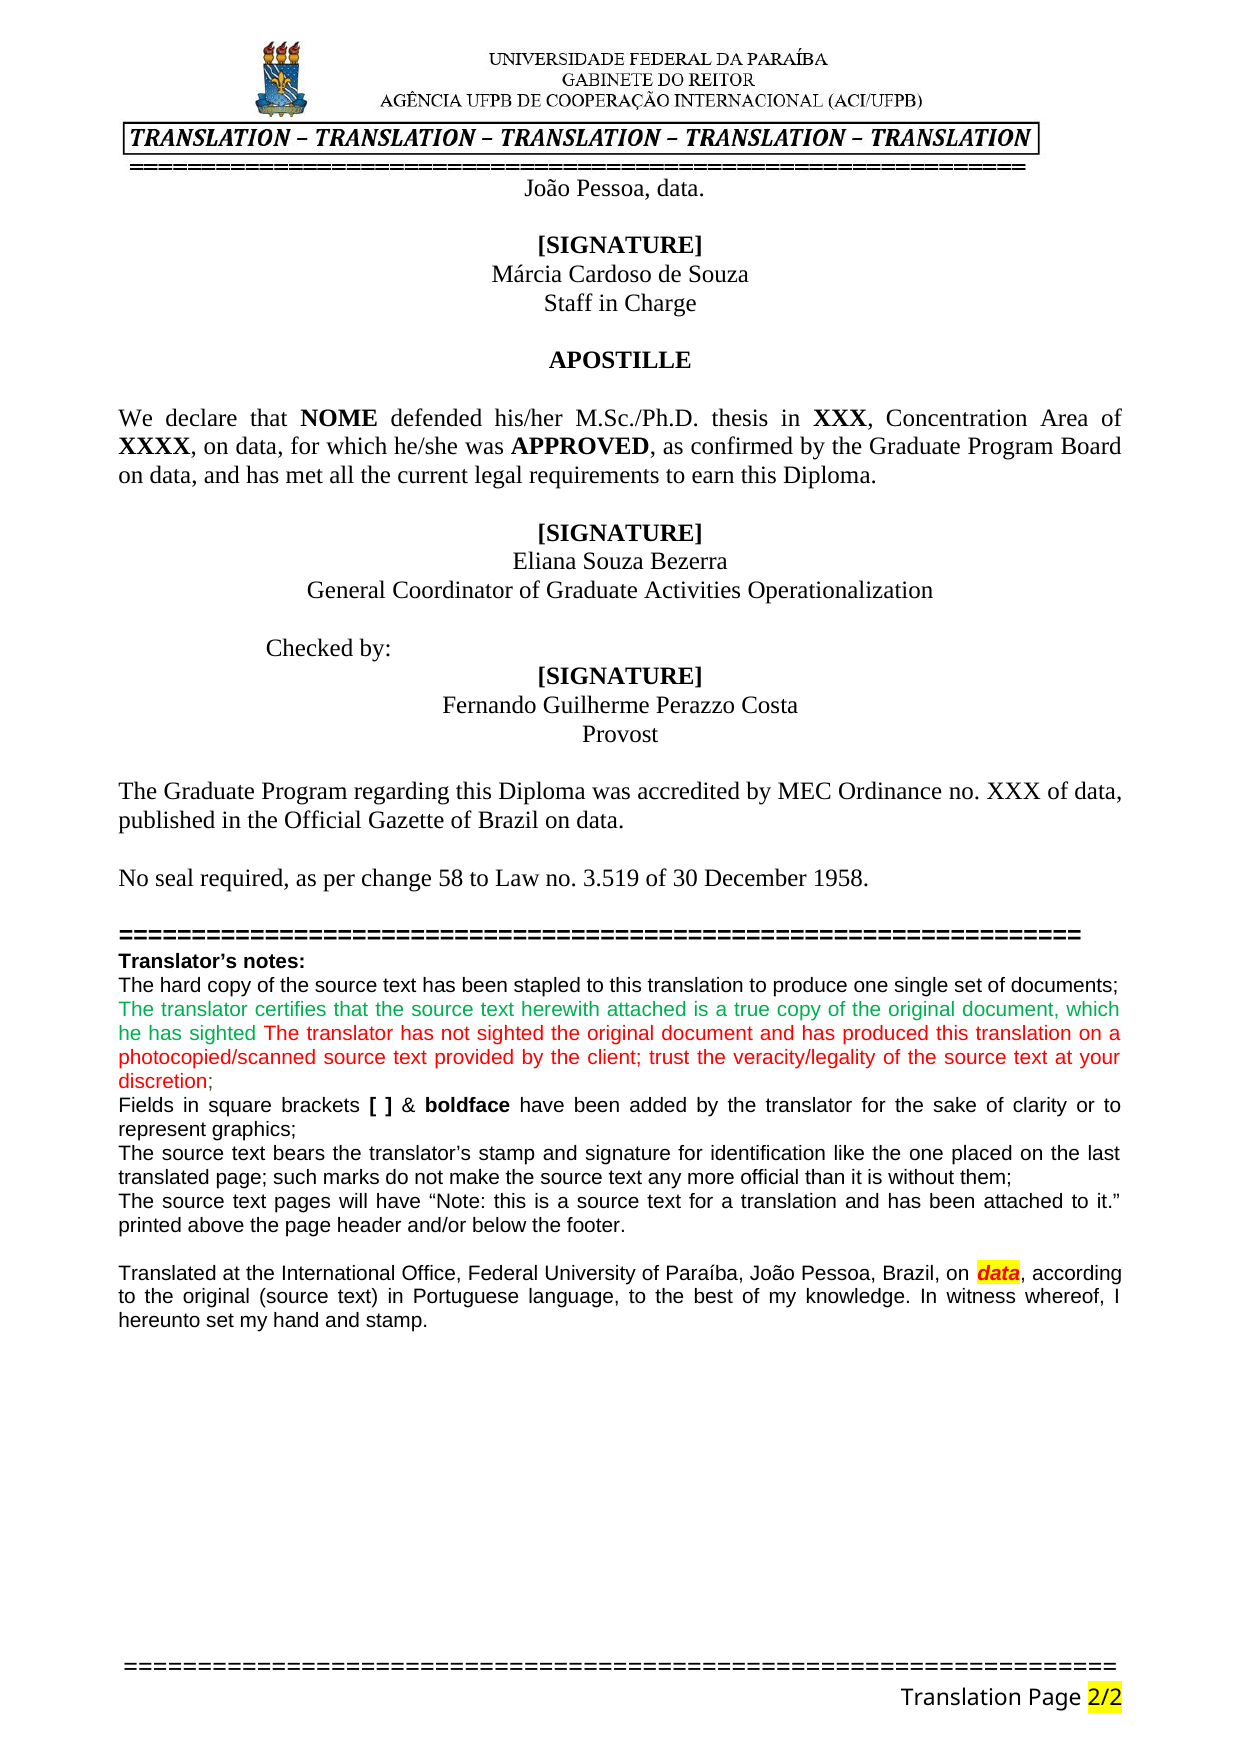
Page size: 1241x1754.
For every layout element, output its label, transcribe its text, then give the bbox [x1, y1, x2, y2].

text The source text pages will have “Note: this is a source text for a translation and has been attached to it.” printed above the page header and/or below the footer. [118, 1188, 1122, 1236]
text Checked by: [192, 633, 1122, 661]
text The Graduate Program regarding this Diploma was accredited by MEC Ordinance no. XXX of data, published in the Official Gazette of Brazil on data. [118, 776, 1122, 834]
text Translator’s notes: [118, 949, 1122, 973]
text The translator certifies that the source text herewith attached is a true copy of the original document, which he has sighted The translator has not sighted the original document and has produced this translation on a photocopied/scanned source text provided by the client; trust the veracity/legality of the source text at your discretion; [118, 997, 1122, 1093]
text Márcia Cardoso de Souza [118, 259, 1122, 288]
text Fernando Guilherme Perazzo Costa [118, 690, 1122, 719]
text The hard copy of the source text has been stapled to this translation to produce one single set of documents; [118, 973, 1122, 997]
text João Pessoa, data. [118, 173, 1110, 201]
text ================================================================== [118, 920, 1122, 949]
text The source text bears the translator’s stamp and signature for identification like the one placed on the last translated page; such marks do not make the source text any more official than it is without them; [118, 1141, 1122, 1188]
text Staff in Charge [118, 288, 1122, 316]
text [SIGNATURE] [118, 230, 1122, 259]
text No seal required, as per change 58 to Law no. 3.519 of 30 December 1958. [118, 863, 1122, 891]
text General Coordinator of Graduate Activities Operationalization [118, 575, 1122, 604]
picture [118, 41, 1123, 173]
text We declare that NOME defended his/her M.Sc./Ph.D. thesis in XXX, Concentration Area of XXXX, on data, for which he/she was APPROVED, as confirmed by the Graduate Program Board on data, and has met all the current legal requirements to earn this Diploma. [118, 403, 1122, 489]
text [SIGNATURE] [118, 661, 1122, 690]
text APOSTILLE [118, 345, 1122, 374]
text Fields in square brackets [ ] & boldface have been added by the translator for the sake of clarity or to represent graphics; [118, 1093, 1122, 1141]
text Eliana Souza Bezerra [118, 546, 1122, 575]
text Translated at the International Office, Federal University of Paraíba, João Pessoa, Brazil, on data, according to the original (source text) in Portuguese language, to the best of my knowledge. In witness whereof, I hereunto set my hand and stamp. [118, 1260, 1122, 1332]
text Provost [118, 719, 1122, 748]
text [SIGNATURE] [118, 518, 1122, 546]
